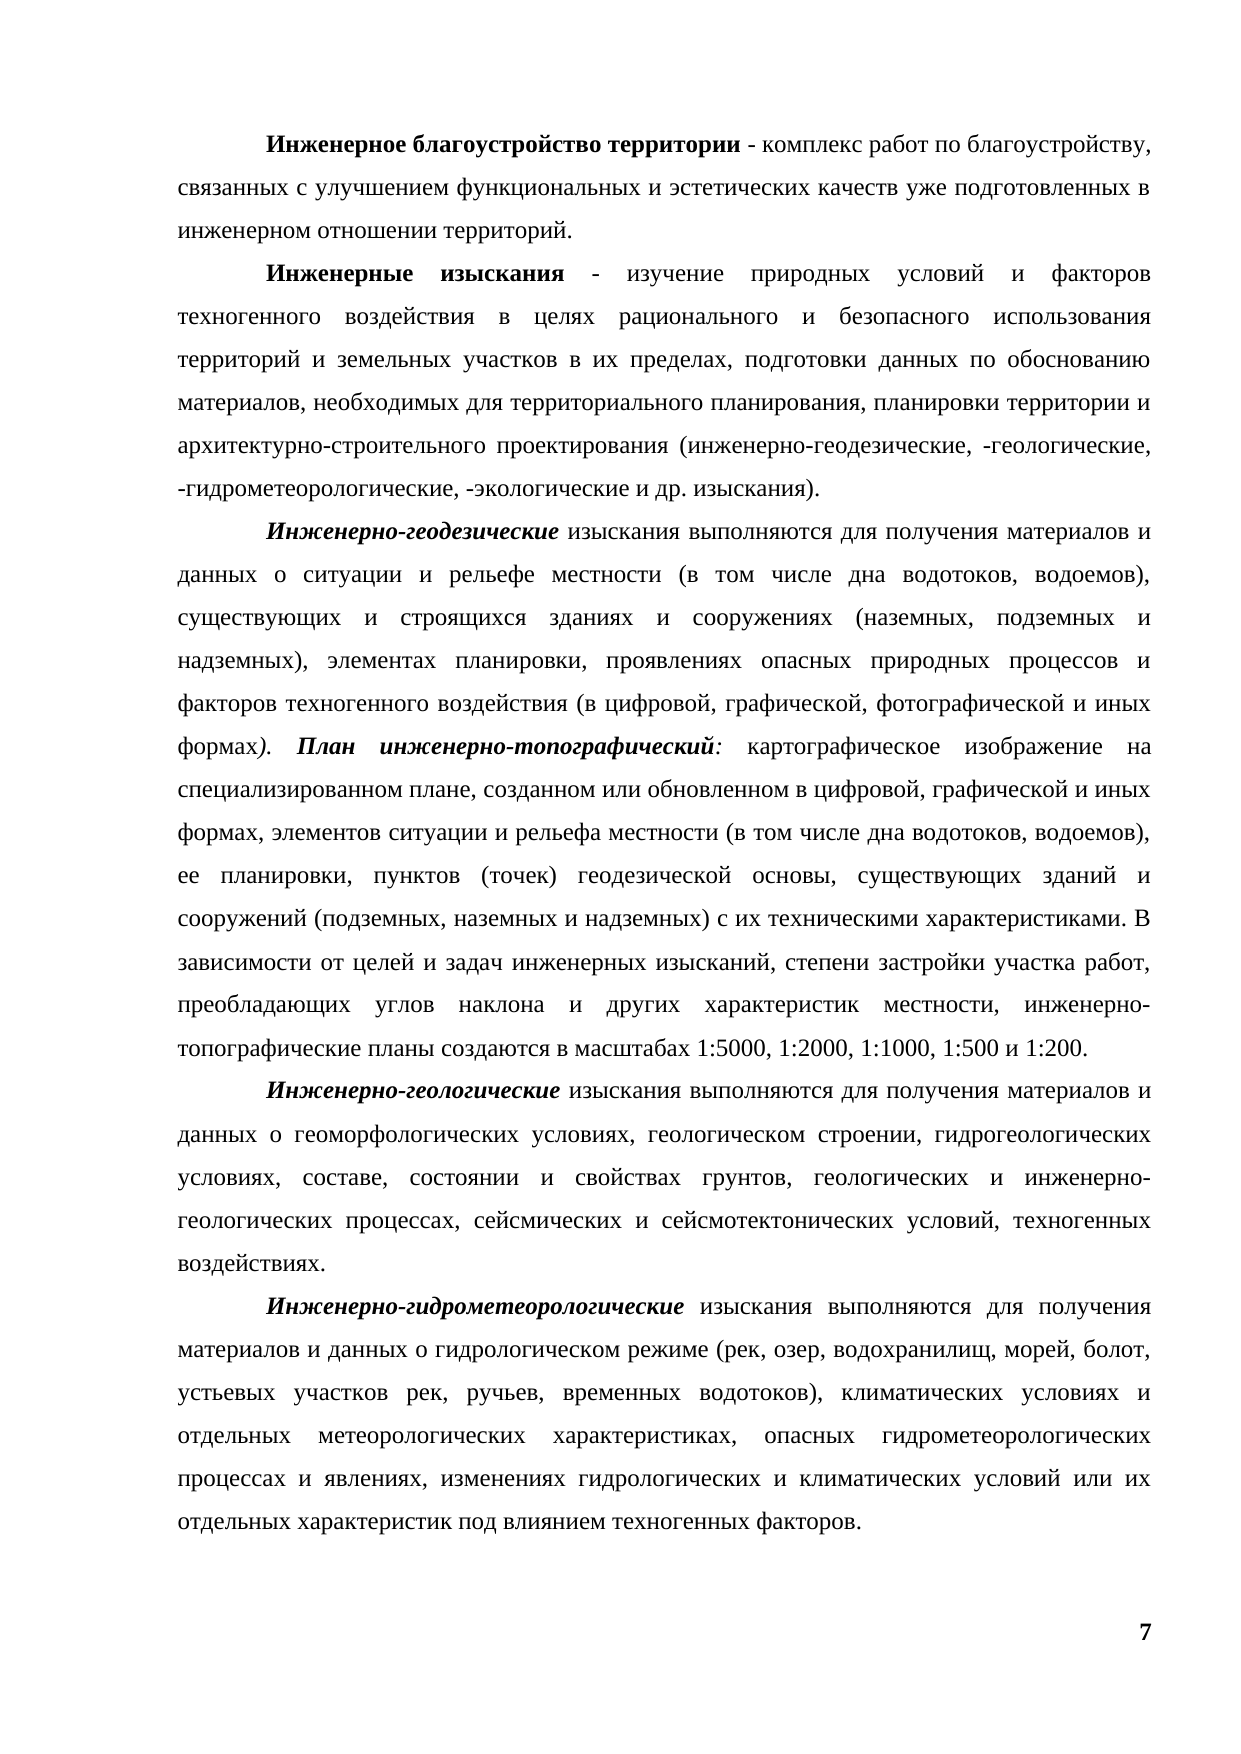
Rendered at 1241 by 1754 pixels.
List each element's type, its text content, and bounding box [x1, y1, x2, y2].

text Инженерное благоустройство территории - комплекс работ по благоустройству, связанных с улучшением функциональных и эстетических качеств уже подготовленных в инженерном отношении территорий. [177, 118, 1152, 247]
text Инженерно-гидрометеорологические изыскания выполняются для получения материалов и данных о гидрологическом режиме (рек, озер, водохранилищ, морей, болот, устьевых участков рек, ручьев, временных водотоков), климатических условиях и отдельных метеорологических характеристиках, опасных гидрометеорологических процессах и явлениях, изменениях гидрологических и климатических условий или их отдельных характеристик под влиянием техногенных факторов. [177, 1280, 1152, 1538]
text Инженерно-геодезические изыскания выполняются для получения материалов и данных о ситуации и рельефе местности (в том числе дна водотоков, водоемов), существующих и строящихся зданиях и сооружениях (наземных, подземных и надземных), элементах планировки, проявлениях опасных природных процессов и факторов техногенного воздействия (в цифровой, графической, фотографической и иных формах). План инженерно-топографический: картографическое изображение на специализированном плане, созданном или обновленном в цифровой, графической и иных формах, элементов ситуации и рельефа местности (в том числе дна водотоков, водоемов), ее планировки, пунктов (точек) геодезической основы, существующих зданий и сооружений (подземных, наземных и надземных) с их техническими характеристиками. В зависимости от целей и задач инженерных изысканий, степени застройки участка работ, преобладающих углов наклона и других характеристик местности, инженерно-топографические планы создаются в масштабах 1:5000, 1:2000, 1:1000, 1:500 и 1:200. [177, 505, 1152, 1064]
text Инженерные изыскания - изучение природных условий и факторов техногенного воздействия в целях рационального и безопасного использования территорий и земельных участков в их пределах, подготовки данных по обоснованию материалов, необходимых для территориального планирования, планировки территории и архитектурно-строительного проектирования (инженерно-геодезические, -геологические, -гидрометеорологические, -экологические и др. изыскания). [177, 247, 1152, 505]
text Инженерно-геологические изыскания выполняются для получения материалов и данных о геоморфологических условиях, геологическом строении, гидрогеологических условиях, составе, состоянии и свойствах грунтов, геологических и инженерно-геологических процессах, сейсмических и сейсмотектонических условий, техногенных воздействиях. [177, 1064, 1152, 1280]
